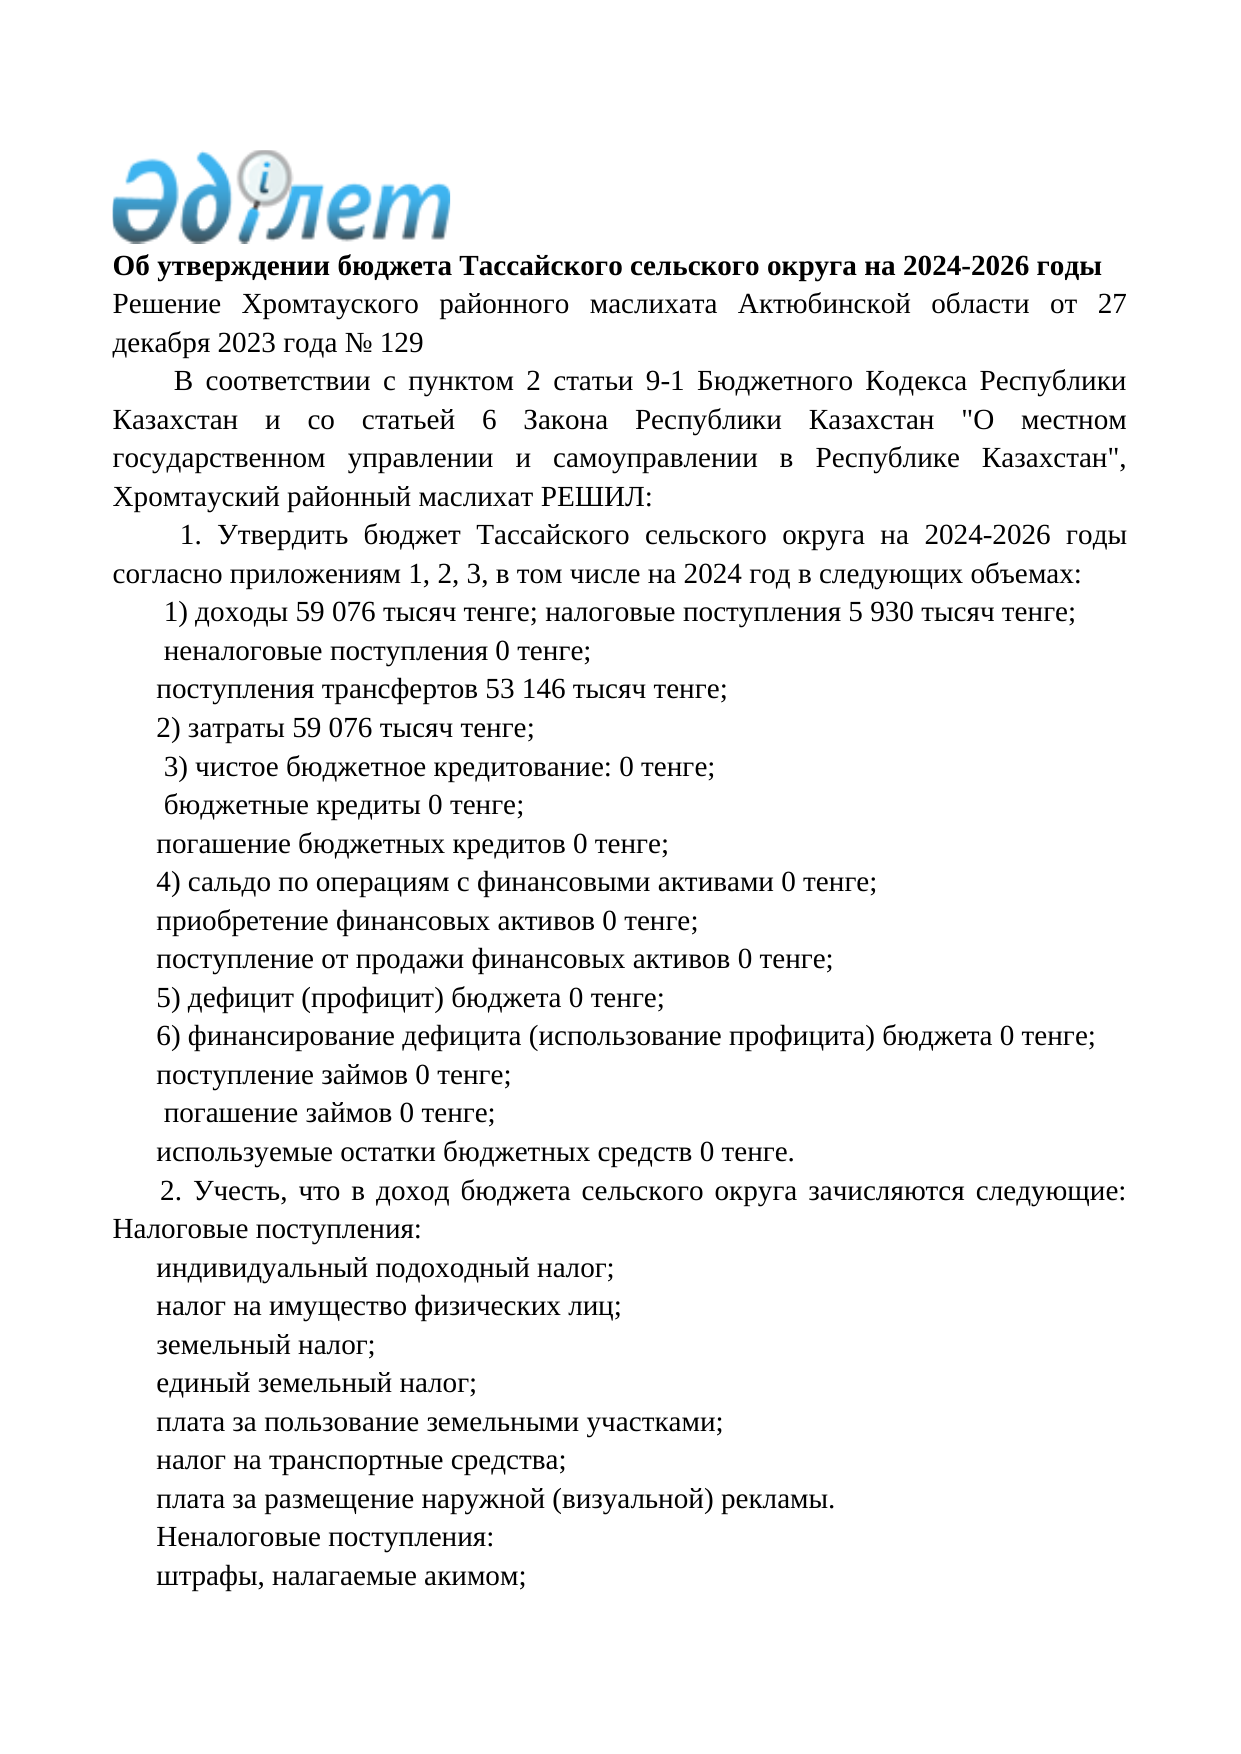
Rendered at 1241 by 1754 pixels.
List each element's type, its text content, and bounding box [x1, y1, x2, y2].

text поступление от продажи финансовых активов 0 тенге; [112, 941, 1128, 975]
text земельный налог; [112, 1327, 1128, 1360]
picture [112, 150, 451, 244]
text индивидуальный подоходный налог; [112, 1250, 1128, 1283]
text налог на транспортные средства; [112, 1442, 1128, 1476]
text неналоговые поступления 0 тенге; [112, 633, 1128, 667]
text погашение бюджетных кредитов 0 тенге; [112, 826, 1128, 859]
text 2) затраты 59 076 тысяч тенге; [112, 710, 1128, 744]
text 6) финансирование дефицита (использование профицита) бюджета 0 тенге; [112, 1018, 1128, 1052]
text единый земельный налог; [112, 1365, 1128, 1399]
text 3) чистое бюджетное кредитование: 0 тенге; [112, 749, 1128, 782]
text В соответствии с пунктом 2 статьи 9-1 Бюджетного Кодекса Республики Казахстан и со статьей 6 Закона Республики Казахстан "О местном государственном управлении и самоуправлении в Республике Казахстан", Хромтауский районный маслихат РЕШИЛ: [112, 363, 1128, 512]
text 2. Учесть, что в доход бюджета сельского округа зачисляются следующие: Налоговые поступления: [112, 1173, 1128, 1245]
text 4) сальдо по операциям с финансовыми активами 0 тенге; [112, 864, 1128, 898]
text бюджетные кредиты 0 тенге; [112, 787, 1128, 821]
text приобретение финансовых активов 0 тенге; [112, 903, 1128, 936]
text 1. Утвердить бюджет Тассайского сельского округа на 2024-2026 годы согласно приложениям 1, 2, 3, в том числе на 2024 год в следующих объемах: [112, 517, 1128, 589]
text поступления трансфертов 53 146 тысяч тенге; [112, 672, 1128, 705]
text Об утверждении бюджета Тассайского сельского округа на 2024-2026 годы [112, 248, 1128, 281]
text плата за размещение наружной (визуальной) рекламы. [112, 1481, 1128, 1514]
text плата за пользование земельными участками; [112, 1404, 1128, 1437]
text используемые остатки бюджетных средств 0 тенге. [112, 1134, 1128, 1168]
text погашение займов 0 тенге; [112, 1096, 1128, 1129]
text Неналоговые поступления: [112, 1519, 1128, 1553]
text налог на имущество физических лиц; [112, 1288, 1128, 1322]
text Решение Хромтауского районного маслихата Актюбинской области от 27 декабря 2023 года № 129 [112, 286, 1128, 358]
text поступление займов 0 тенге; [112, 1057, 1128, 1091]
text штрафы, налагаемые акимом; [112, 1558, 1128, 1592]
text 5) дефицит (профицит) бюджета 0 тенге; [112, 980, 1128, 1013]
text 1) доходы 59 076 тысяч тенге; налоговые поступления 5 930 тысяч тенге; [112, 594, 1128, 628]
